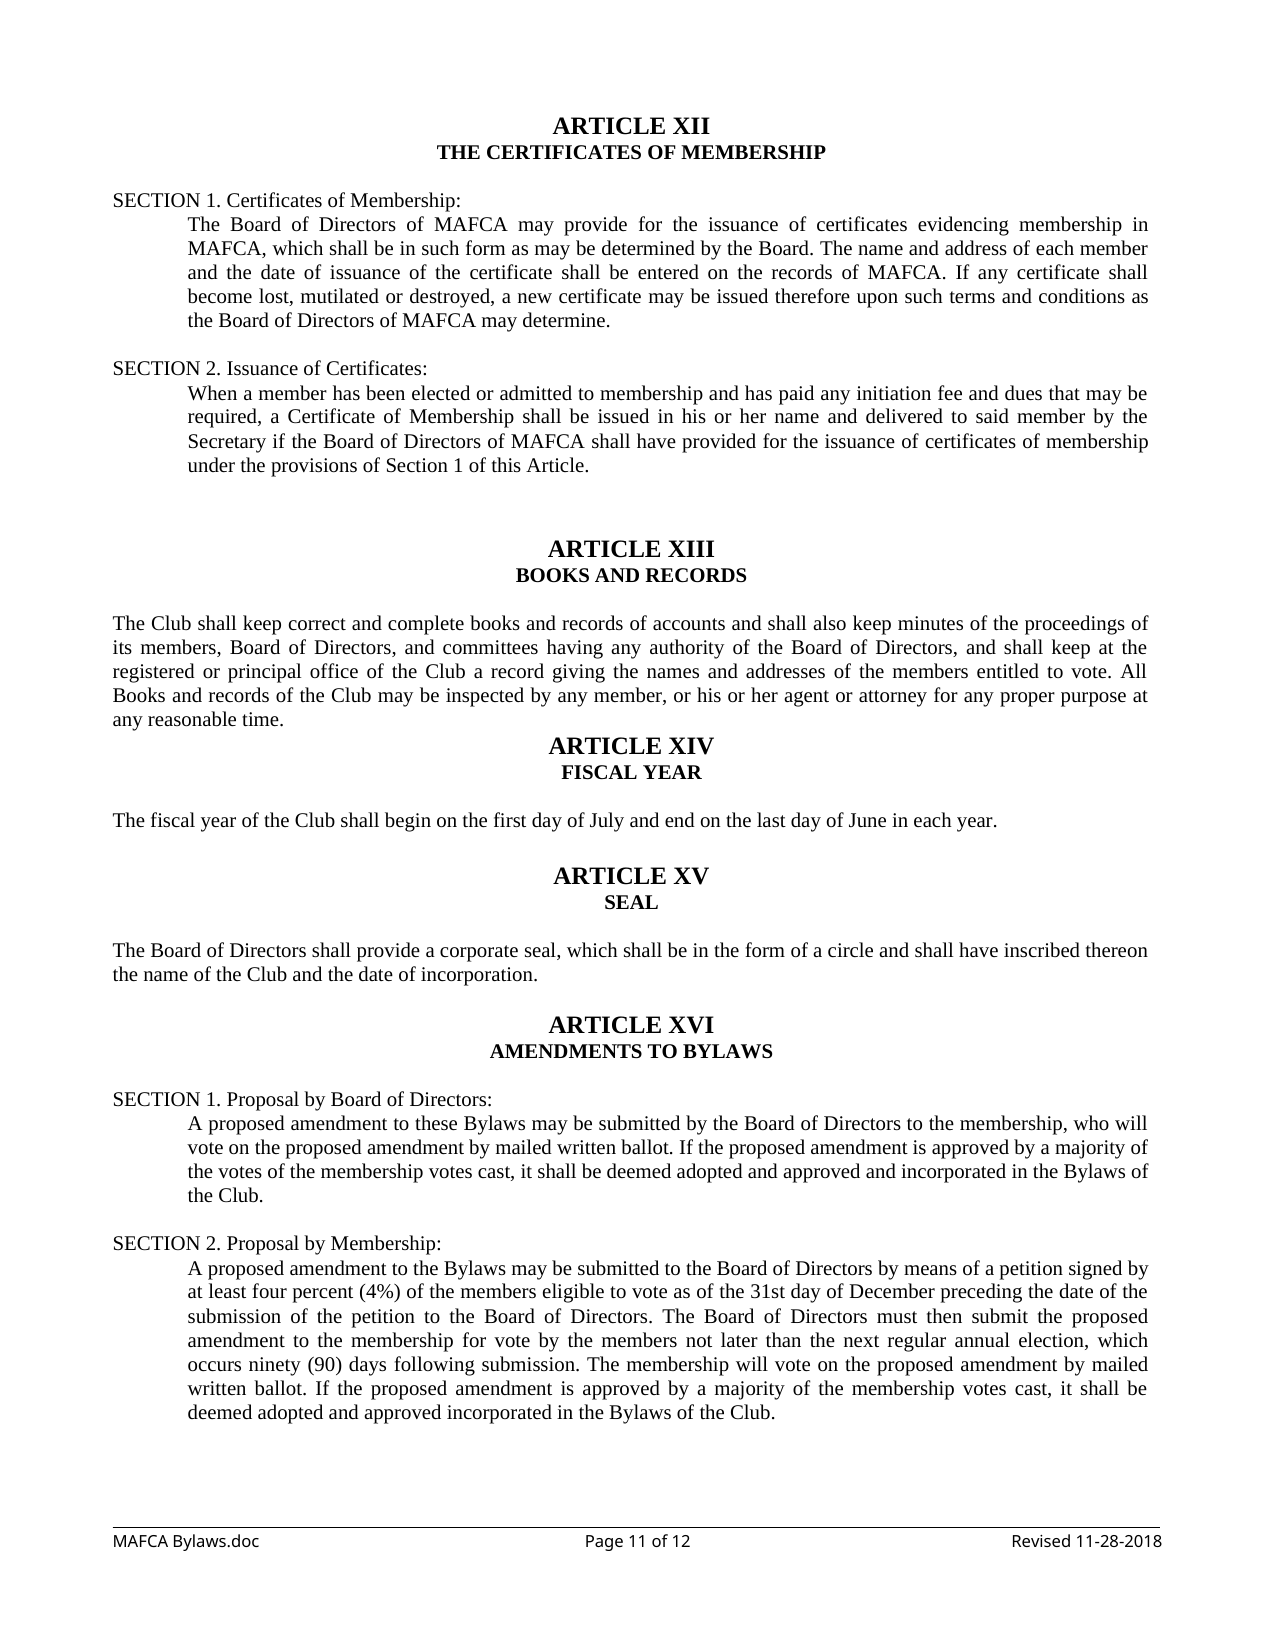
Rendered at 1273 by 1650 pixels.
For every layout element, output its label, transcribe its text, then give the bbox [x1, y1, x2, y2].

text ARTICLE XIII [112, 534, 1150, 563]
text SECTION 1. Proposal by Board of Directors: [112, 1087, 1150, 1111]
text SECTION 2. Issuance of Certificates: [112, 356, 1150, 380]
text BOOKS AND RECORDS [112, 563, 1150, 587]
text The Club shall keep correct and complete books and records of accounts and shall also keep minutes of the proceedings of its members, Board of Directors, and committees having any authority of the Board of Directors, and shall keep at the registered or principal office of the Club a record giving the names and addresses of the members entitled to vote. All Books and records of the Club may be inspected by any member, or his or her agent or attorney for any proper purpose at any reasonable time. [112, 611, 1150, 731]
text FISCAL YEAR [112, 760, 1150, 784]
text ARTICLE XVI [112, 1010, 1150, 1039]
text When a member has been elected or admitted to membership and has paid any initiation fee and dues that may be required, a Certificate of Membership shall be issued in his or her name and delivered to said member by the Secretary if the Board of Directors of MAFCA shall have provided for the issuance of certificates of membership under the provisions of Section 1 of this Article. [187, 380, 1150, 477]
text THE CERTIFICATES OF MEMBERSHIP [112, 140, 1150, 164]
text A proposed amendment to the Bylaws may be submitted to the Board of Directors by means of a petition signed by at least four percent (4%) of the members eligible to vote as of the 31st day of December preceding the date of the submission of the petition to the Board of Directors. The Board of Directors must then submit the proposed amendment to the membership for vote by the members not later than the next regular annual election, which occurs ninety (90) days following submission. The membership will vote on the proposed amendment by mailed written ballot. If the proposed amendment is approved by a majority of the membership votes cast, it shall be deemed adopted and approved incorporated in the Bylaws of the Club. [187, 1255, 1150, 1424]
text A proposed amendment to these Bylaws may be submitted by the Board of Directors to the membership, who will vote on the proposed amendment by mailed written ballot. If the proposed amendment is approved by a majority of the votes of the membership votes cast, it shall be deemed adopted and approved and incorporated in the Bylaws of the Club. [187, 1111, 1150, 1207]
text ARTICLE XIV [112, 731, 1150, 760]
text ARTICLE XII [112, 111, 1150, 140]
text The fiscal year of the Club shall begin on the first day of July and end on the last day of June in each year. [112, 808, 1150, 832]
text SECTION 2. Proposal by Membership: [112, 1231, 1150, 1255]
text ARTICLE XV [112, 861, 1150, 890]
text SEAL [112, 890, 1150, 914]
text AMENDMENTS TO BYLAWS [112, 1039, 1150, 1063]
text The Board of Directors shall provide a corporate seal, which shall be in the form of a circle and shall have inscribed thereon the name of the Club and the date of incorporation. [112, 938, 1150, 986]
text The Board of Directors of MAFCA may provide for the issuance of certificates evidencing membership in MAFCA, which shall be in such form as may be determined by the Board. The name and address of each member and the date of issuance of the certificate shall be entered on the records of MAFCA. If any certificate shall become lost, mutilated or destroyed, a new certificate may be issued therefore upon such terms and conditions as the Board of Directors of MAFCA may determine. [187, 212, 1150, 332]
text SECTION 1. Certificates of Membership: [112, 188, 1150, 212]
